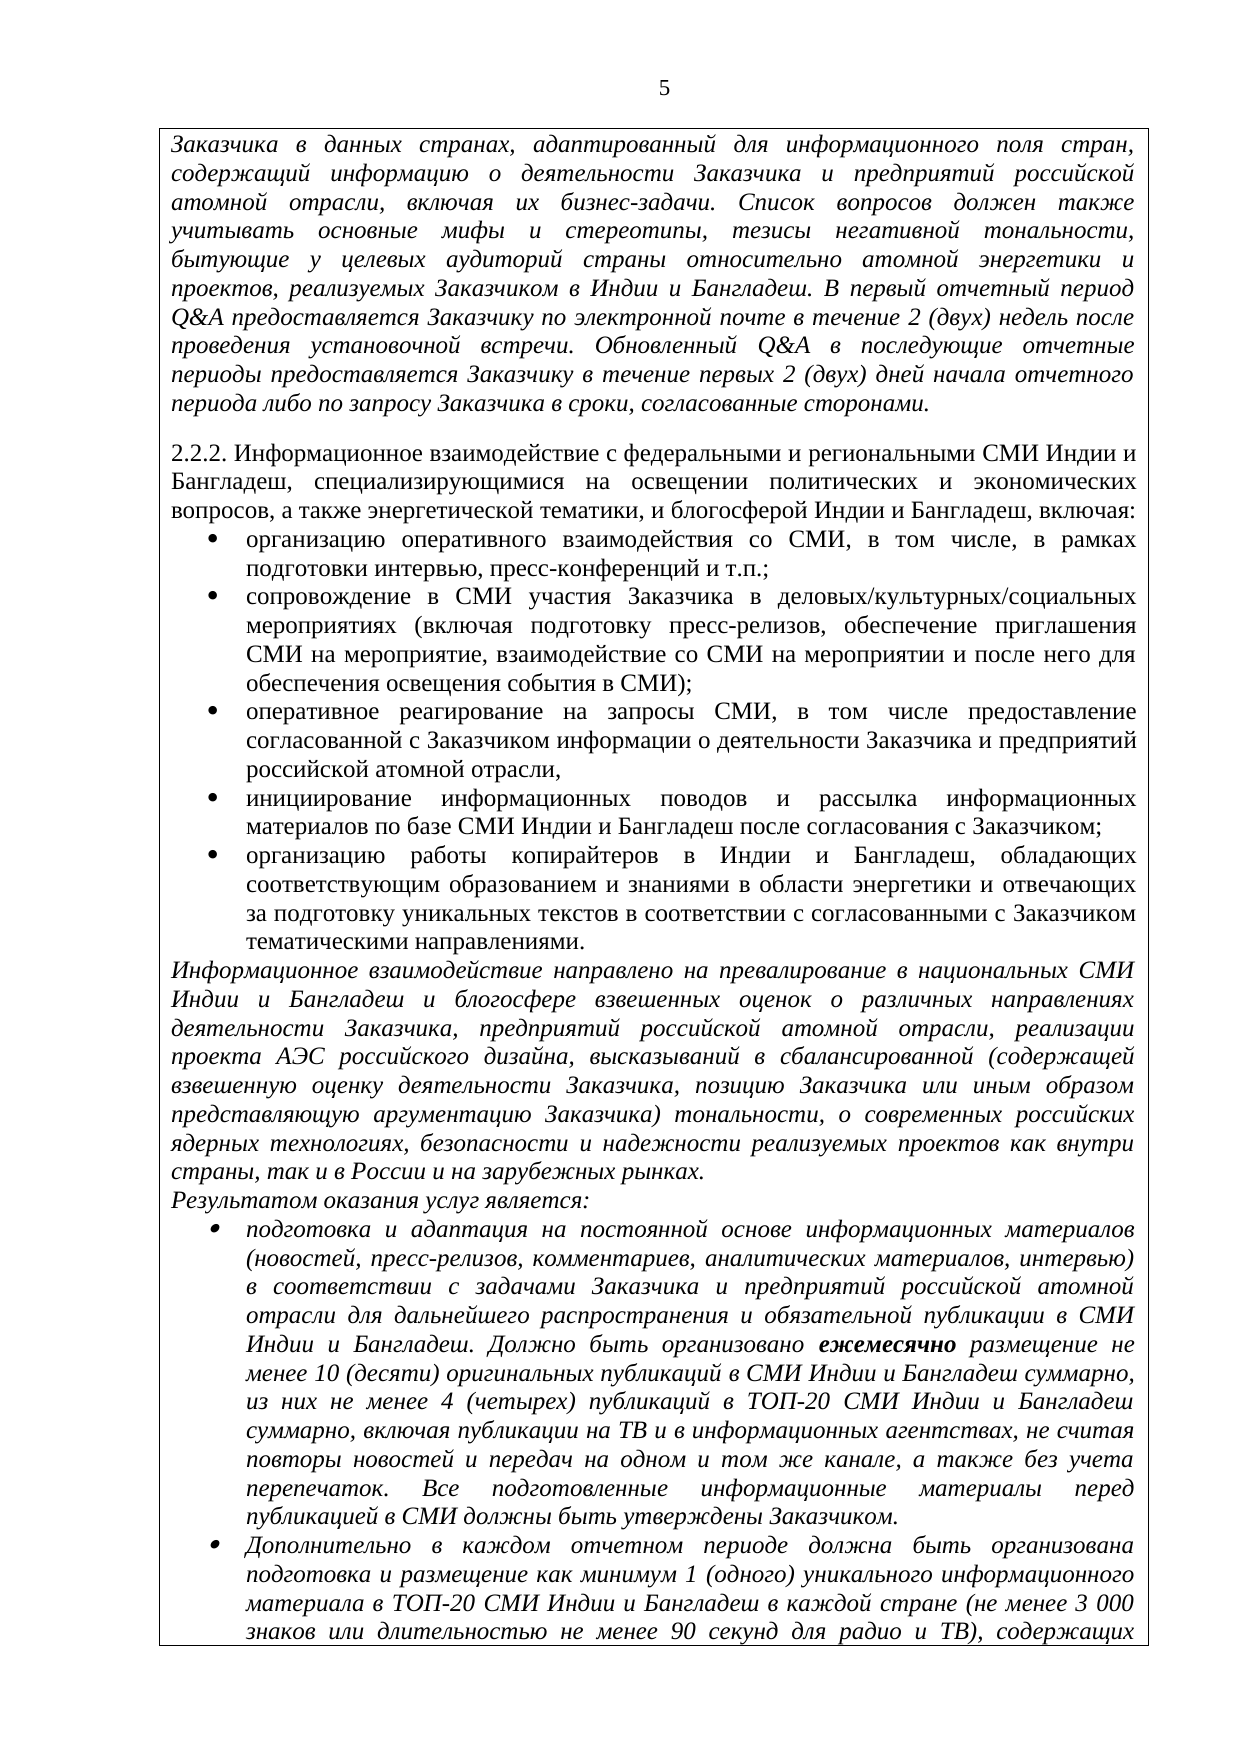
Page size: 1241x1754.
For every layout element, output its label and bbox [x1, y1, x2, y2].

table_cell [160, 129, 1148, 1645]
